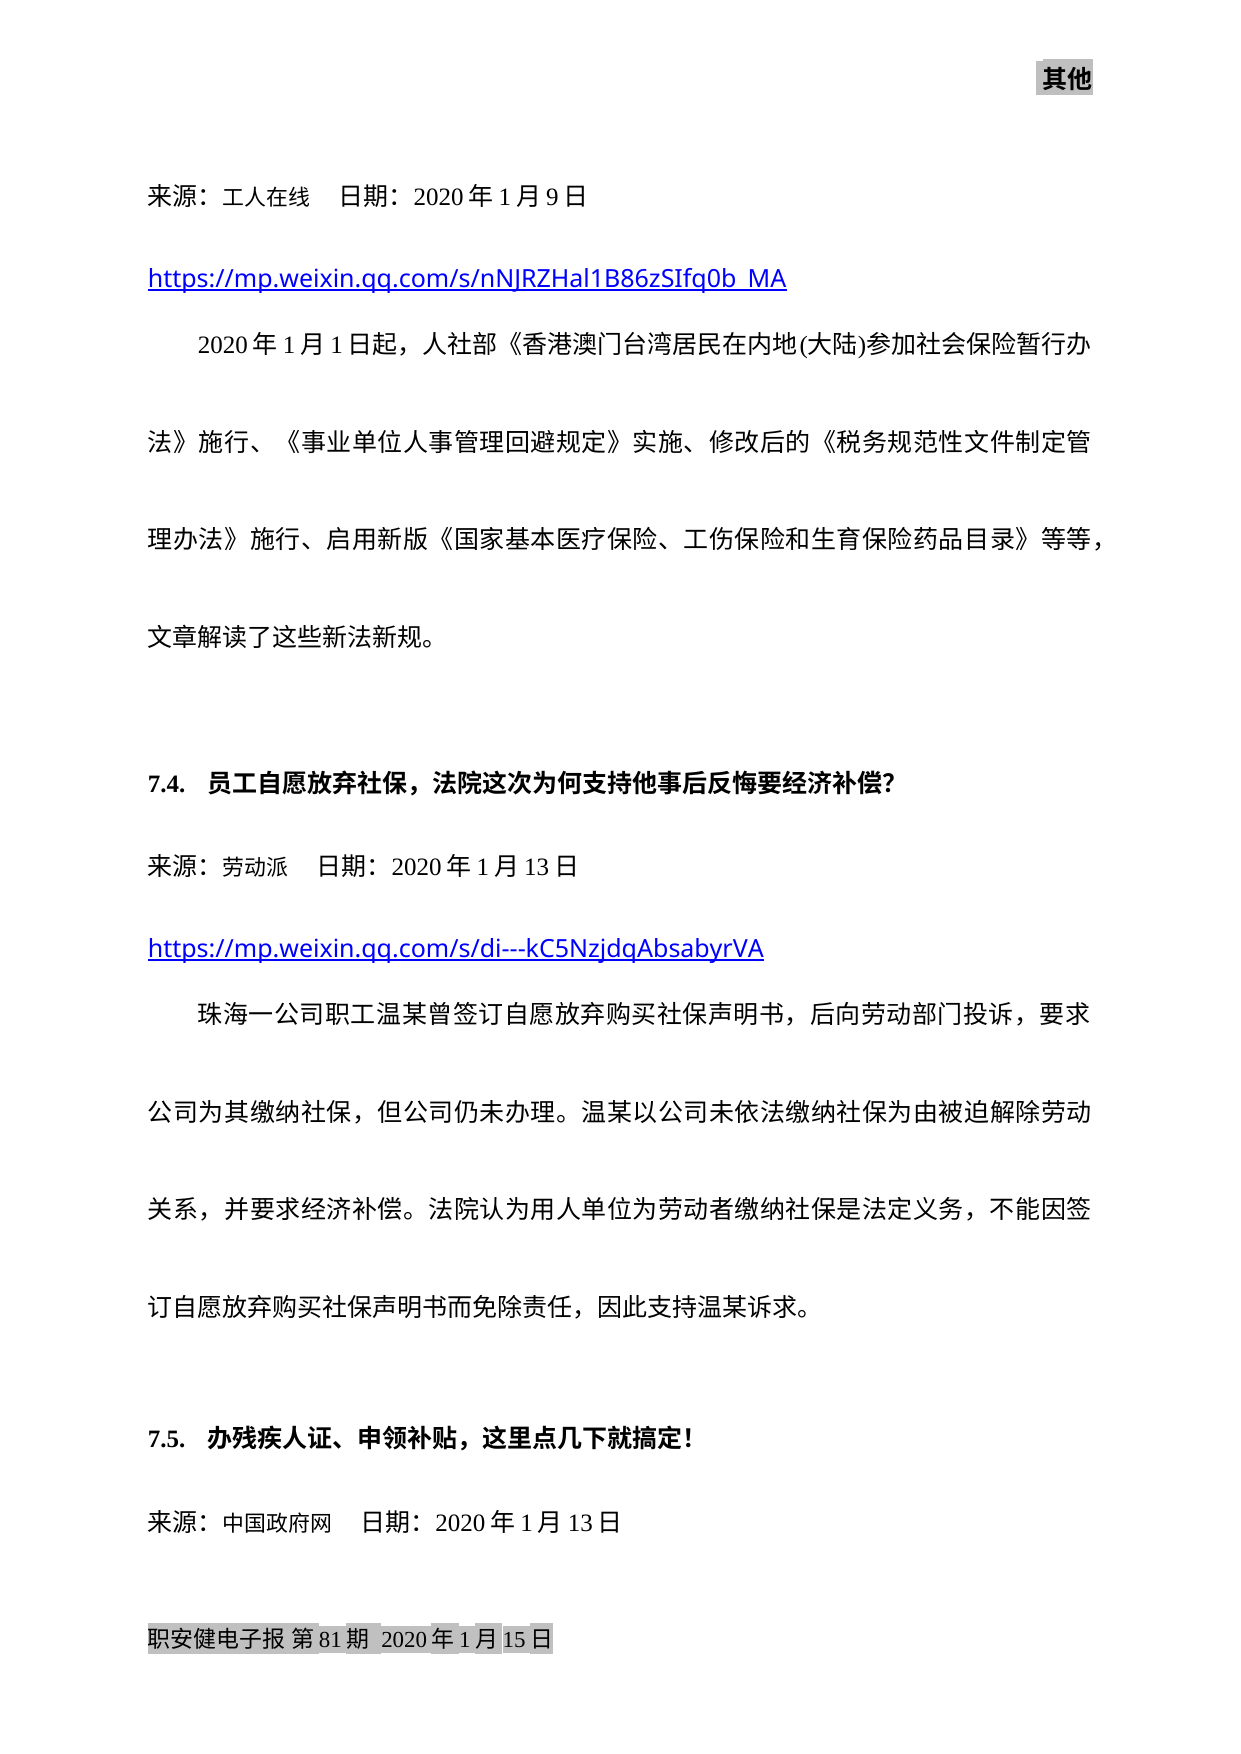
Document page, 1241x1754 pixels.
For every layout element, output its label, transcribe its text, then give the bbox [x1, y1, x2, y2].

list 员工自愿放弃社保，法院这次为何支持他事后反悔要经济补偿？ [148, 749, 1092, 814]
text 来源：中国政府网 日期：2020年1月13日 [148, 1488, 1092, 1553]
text 2020年1月1日起，人社部《香港澳门台湾居民在内地(大陆)参加社会保险暂行办法》施行、《事业单位人事管理回避规定》实施、修改后的《税务规范性文件制定管理办法》施行、启用新版《国家基本医疗保险、工伤保险和生育保险药品目录》等等，文章解读了这些新法新规。 [148, 310, 1092, 668]
text 来源：工人在线 日期：2020年1月9日 [148, 162, 1092, 227]
text 珠海一公司职工温某曾签订自愿放弃购买社保声明书，后向劳动部门投诉，要求公司为其缴纳社保，但公司仍未办理。温某以公司未依法缴纳社保为由被迫解除劳动关系，并要求经济补偿。法院认为用人单位为劳动者缴纳社保是法定义务，不能因签订自愿放弃购买社保声明书而免除责任，因此支持温某诉求。 [148, 980, 1092, 1338]
text https://mp.weixin.qq.com/s/nNJRZHal1B86zSIfq0b_MA [148, 245, 1092, 310]
text https://mp.weixin.qq.com/s/di---kC5NzjdqAbsabyrVA [148, 915, 1092, 980]
text 来源：劳动派 日期：2020年1月13日 [148, 832, 1092, 897]
list 办残疾人证、申领补贴，这里点几下就搞定！ [148, 1404, 1092, 1469]
